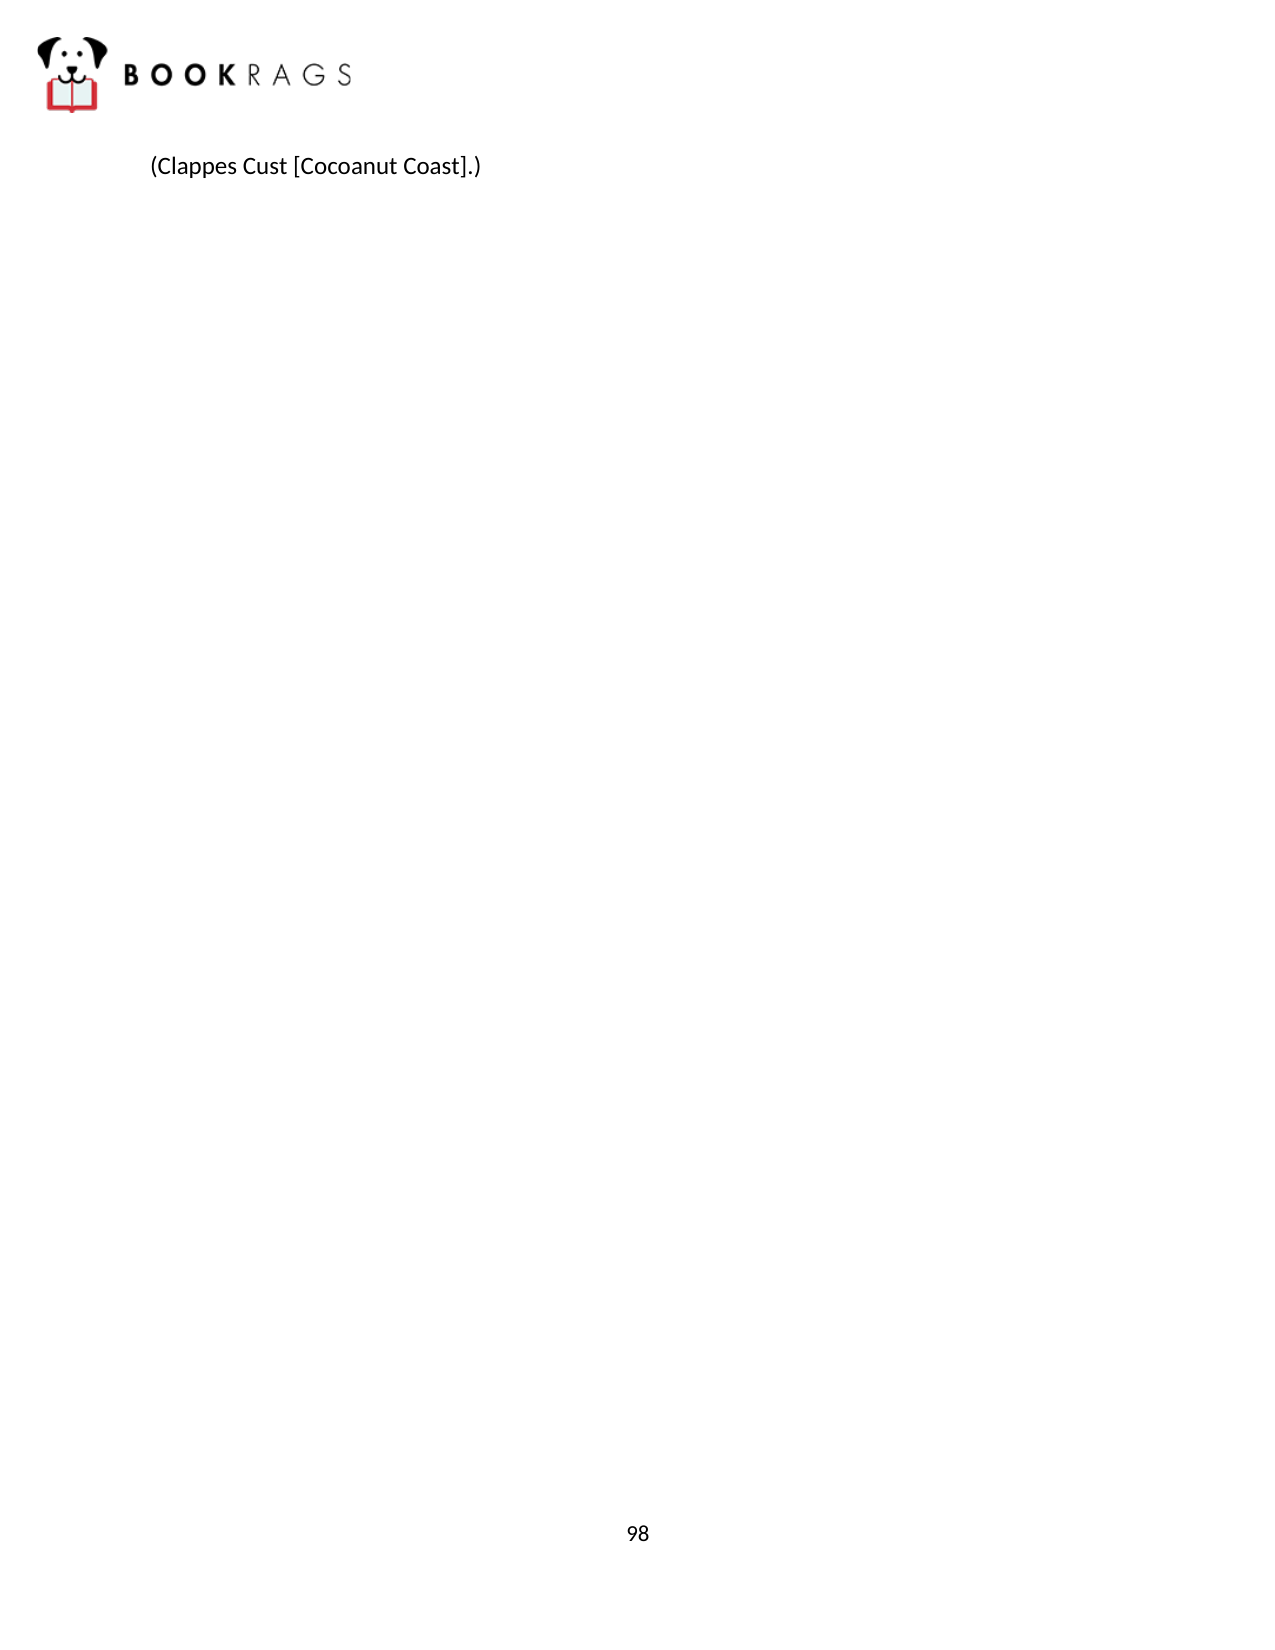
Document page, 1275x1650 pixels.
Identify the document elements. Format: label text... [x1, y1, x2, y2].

picture [37, 37, 351, 113]
text (Clappes Cust [Cocoanut Coast].) [150, 150, 1125, 181]
